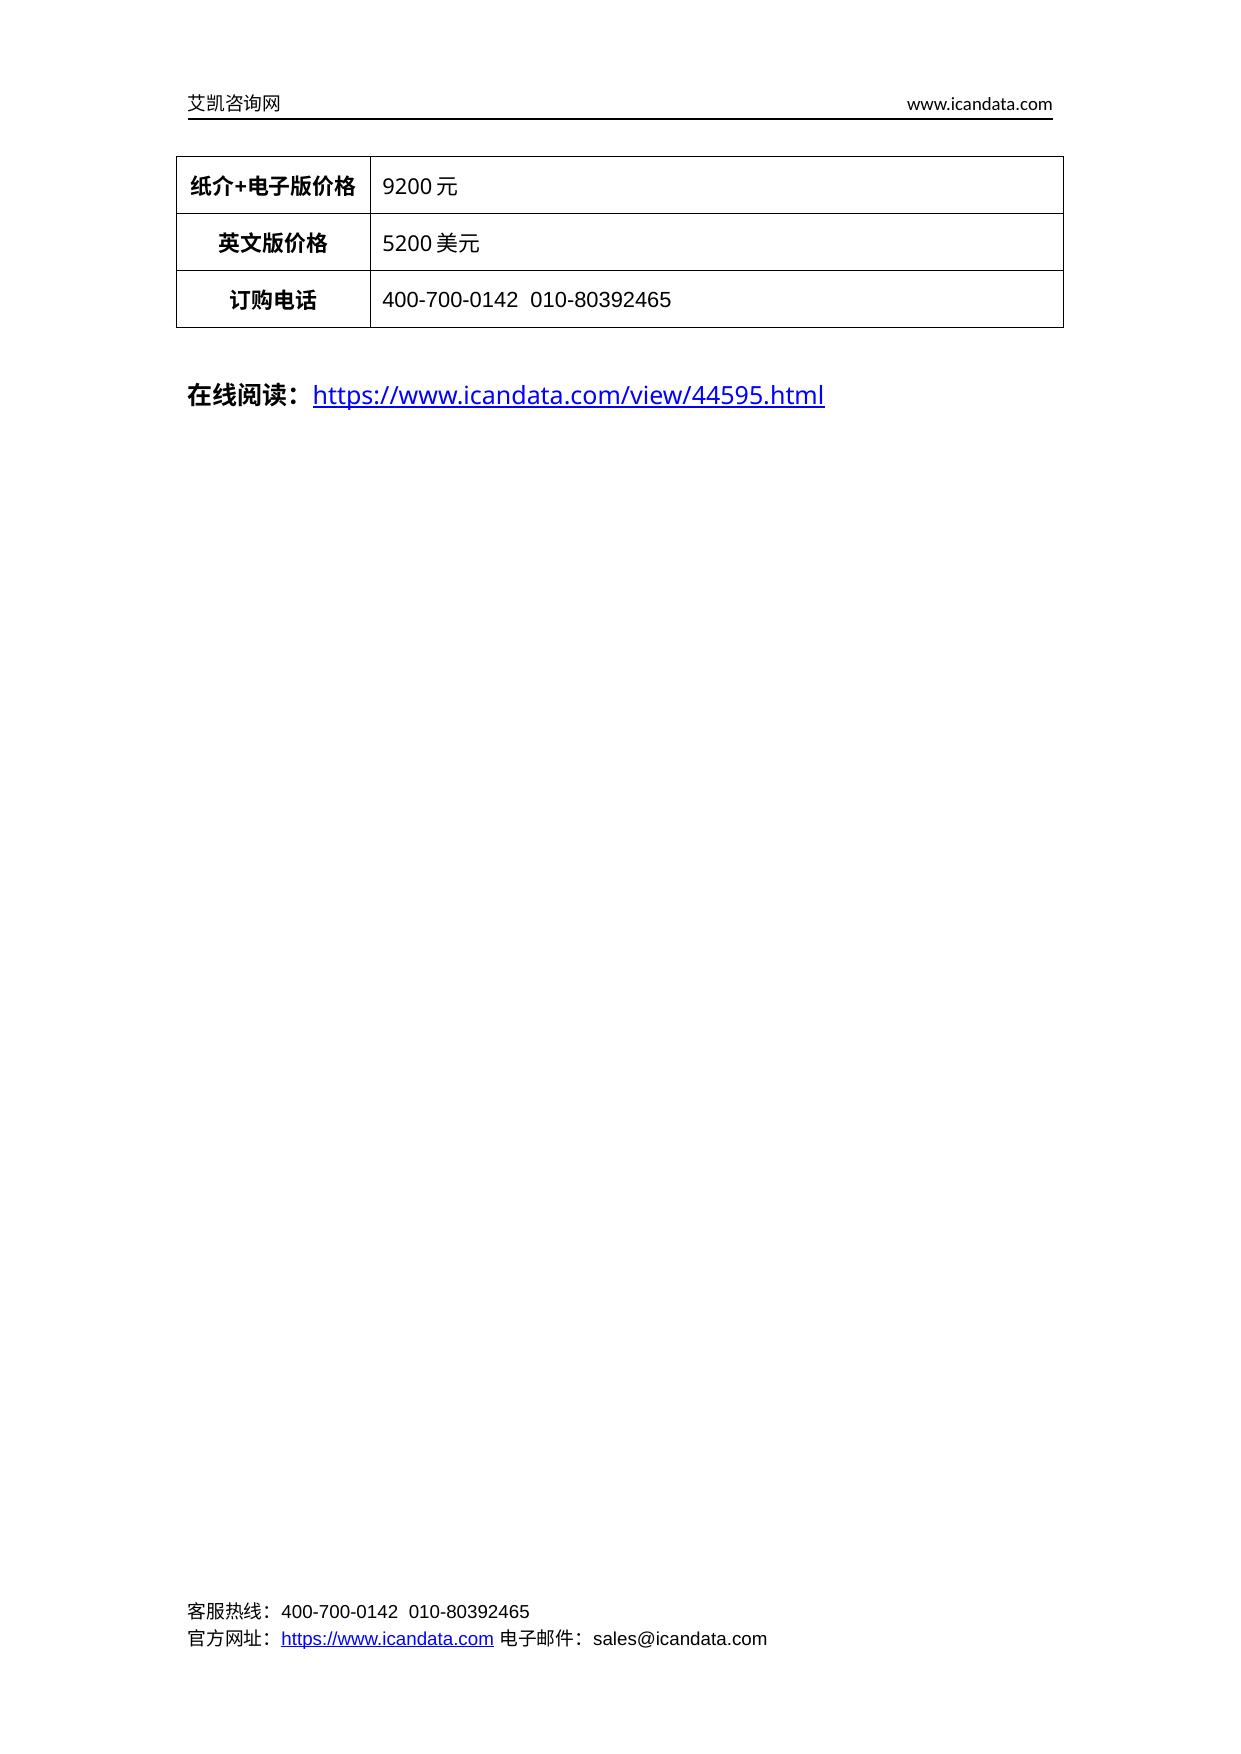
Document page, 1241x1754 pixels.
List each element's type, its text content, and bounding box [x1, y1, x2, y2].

table_cell 英文版价格 [177, 214, 370, 270]
text 在线阅读：https://www.icandata.com/view/44595.html [187, 361, 1053, 426]
table_cell 5200美元 [371, 214, 1063, 270]
table_cell 400-700-0142 010-80392465 [371, 271, 1063, 327]
table_cell 纸介+电子版价格 [177, 157, 370, 213]
table_cell 订购电话 [177, 271, 370, 327]
table_cell 9200元 [371, 157, 1063, 213]
